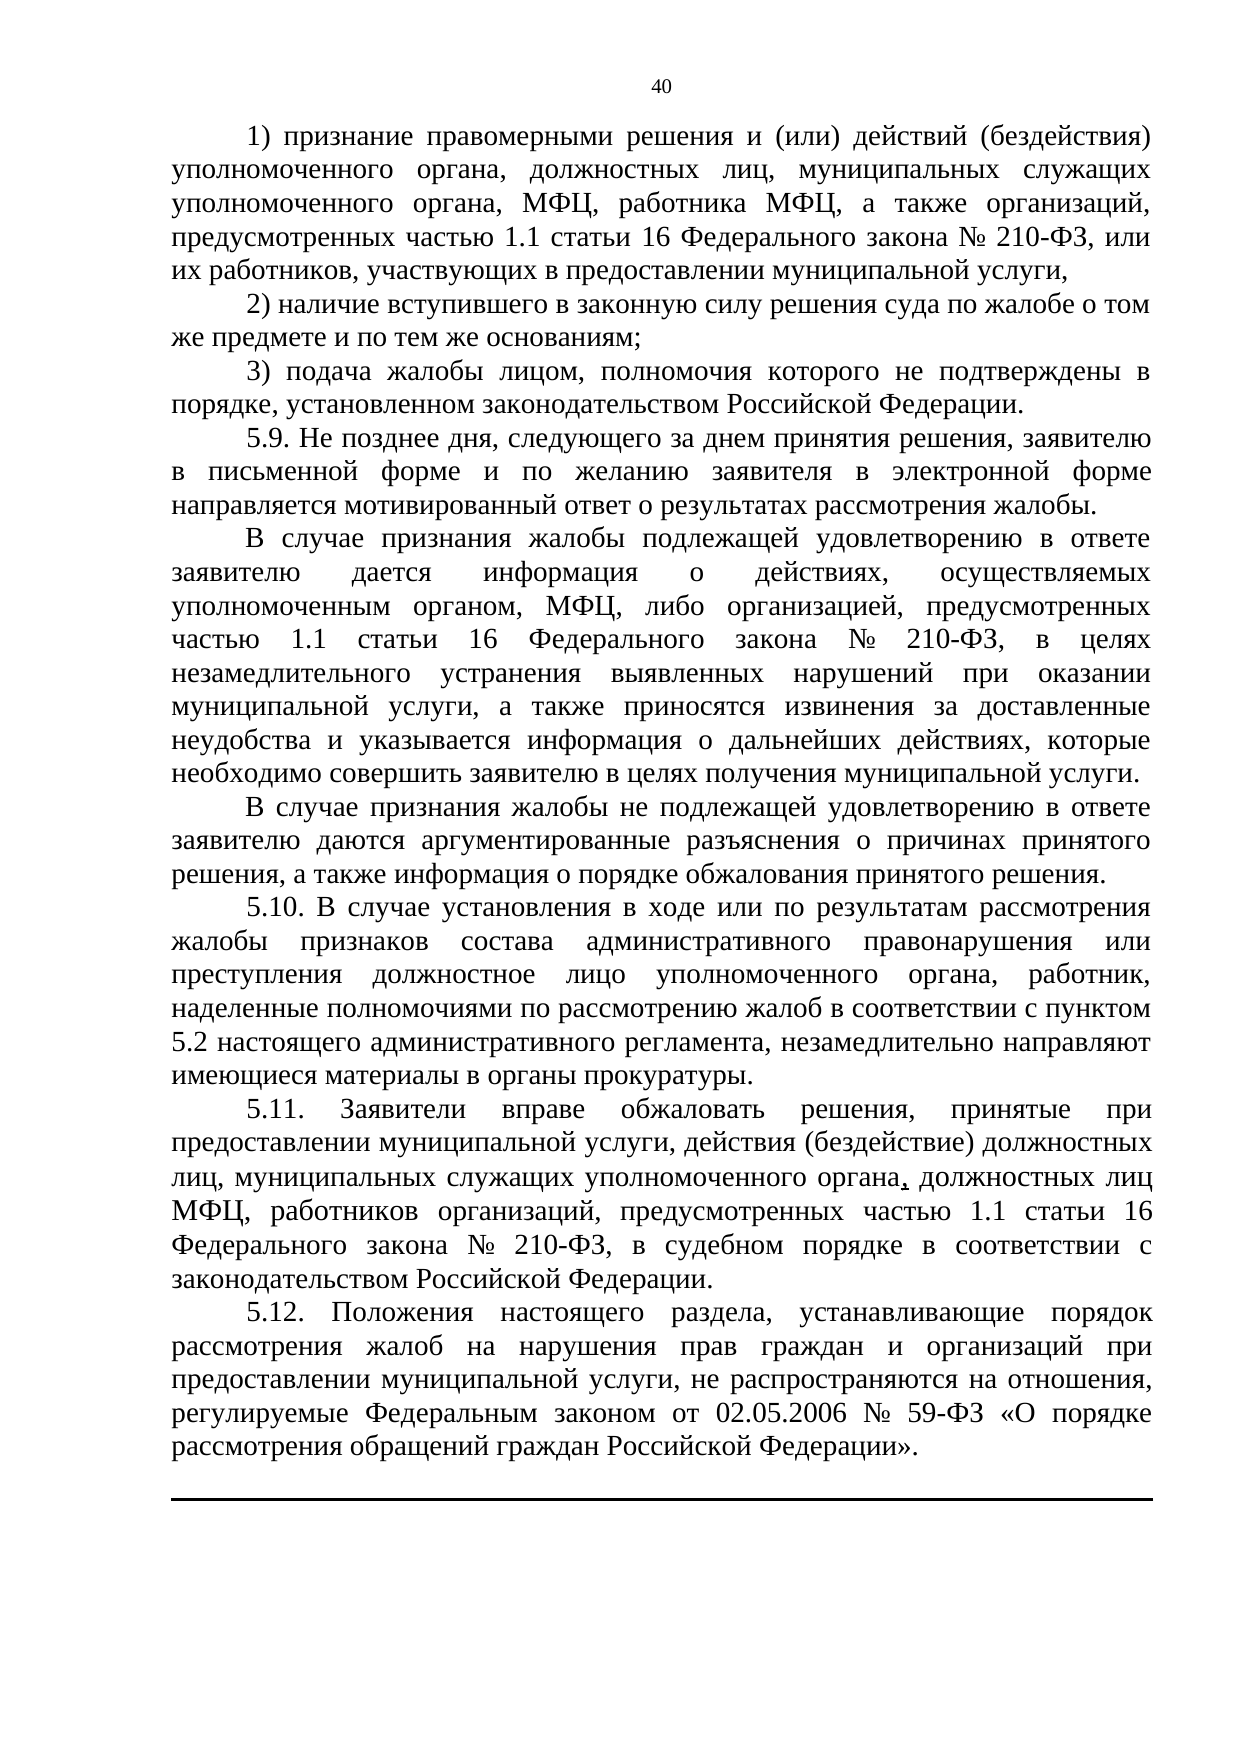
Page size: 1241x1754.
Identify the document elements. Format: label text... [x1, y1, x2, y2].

text 2) наличие вступившего в законную силу решения суда по жалобе о том же предмете и по тем же основаниям; [171, 286, 1152, 353]
text 1) признание правомерными решения и (или) действий (бездействия) уполномоченного органа, должностных лиц, муниципальных служащих уполномоченного органа, МФЦ, работника МФЦ, а также организаций, предусмотренных частью 1.1 статьи 16 Федерального закона № 210-ФЗ, или их работников, участвующих в предоставлении муниципальной услуги, [171, 118, 1152, 286]
text 5.12. Положения настоящего раздела, устанавливающие порядок рассмотрения жалоб на нарушения прав граждан и организаций при предоставлении муниципальной услуги, не распространяются на отношения, регулируемые Федеральным законом от 02.05.2006 № 59-ФЗ «О порядке рассмотрения обращений граждан Российской Федерации». [171, 1294, 1153, 1462]
text 5.11. Заявители вправе обжаловать решения, принятые при предоставлении муниципальной услуги, действия (бездействие) должностных лиц, муниципальных служащих уполномоченного органа, должностных лиц МФЦ, работников организаций, предусмотренных частью 1.1 статьи 16 Федерального закона № 210-ФЗ, в судебном порядке в соответствии с законодательством Российской Федерации. [171, 1091, 1153, 1294]
text В случае признания жалобы подлежащей удовлетворению в ответе заявителю дается информация о действиях, осуществляемых уполномоченным органом, МФЦ, либо организацией, предусмотренных частью 1.1 статьи 16 Федерального закона № 210-ФЗ, в целях незамедлительного устранения выявленных нарушений при оказании муниципальной услуги, а также приносятся извинения за доставленные неудобства и указывается информация о дальнейших действиях, которые необходимо совершить заявителю в целях получения муниципальной услуги. [171, 521, 1152, 789]
text 5.9. Не позднее дня, следующего за днем принятия решения, заявителю в письменной форме и по желанию заявителя в электронной форме направляется мотивированный ответ о результатах рассмотрения жалобы. [171, 420, 1153, 521]
text 5.10. В случае установления в ходе или по результатам рассмотрения жалобы признаков состава административного правонарушения или преступления должностное лицо уполномоченного органа, работник, наделенные полномочиями по рассмотрению жалоб в соответствии с пунктом 5.2 настоящего административного регламента, незамедлительно направляют имеющиеся материалы в органы прокуратуры. [171, 889, 1152, 1091]
text В случае признания жалобы не подлежащей удовлетворению в ответе заявителю даются аргументированные разъяснения о причинах принятого решения, а также информация о порядке обжалования принятого решения. [171, 789, 1152, 889]
text 3) подача жалобы лицом, полномочия которого не подтверждены в порядке, установленном законодательством Российской Федерации. [171, 353, 1152, 420]
